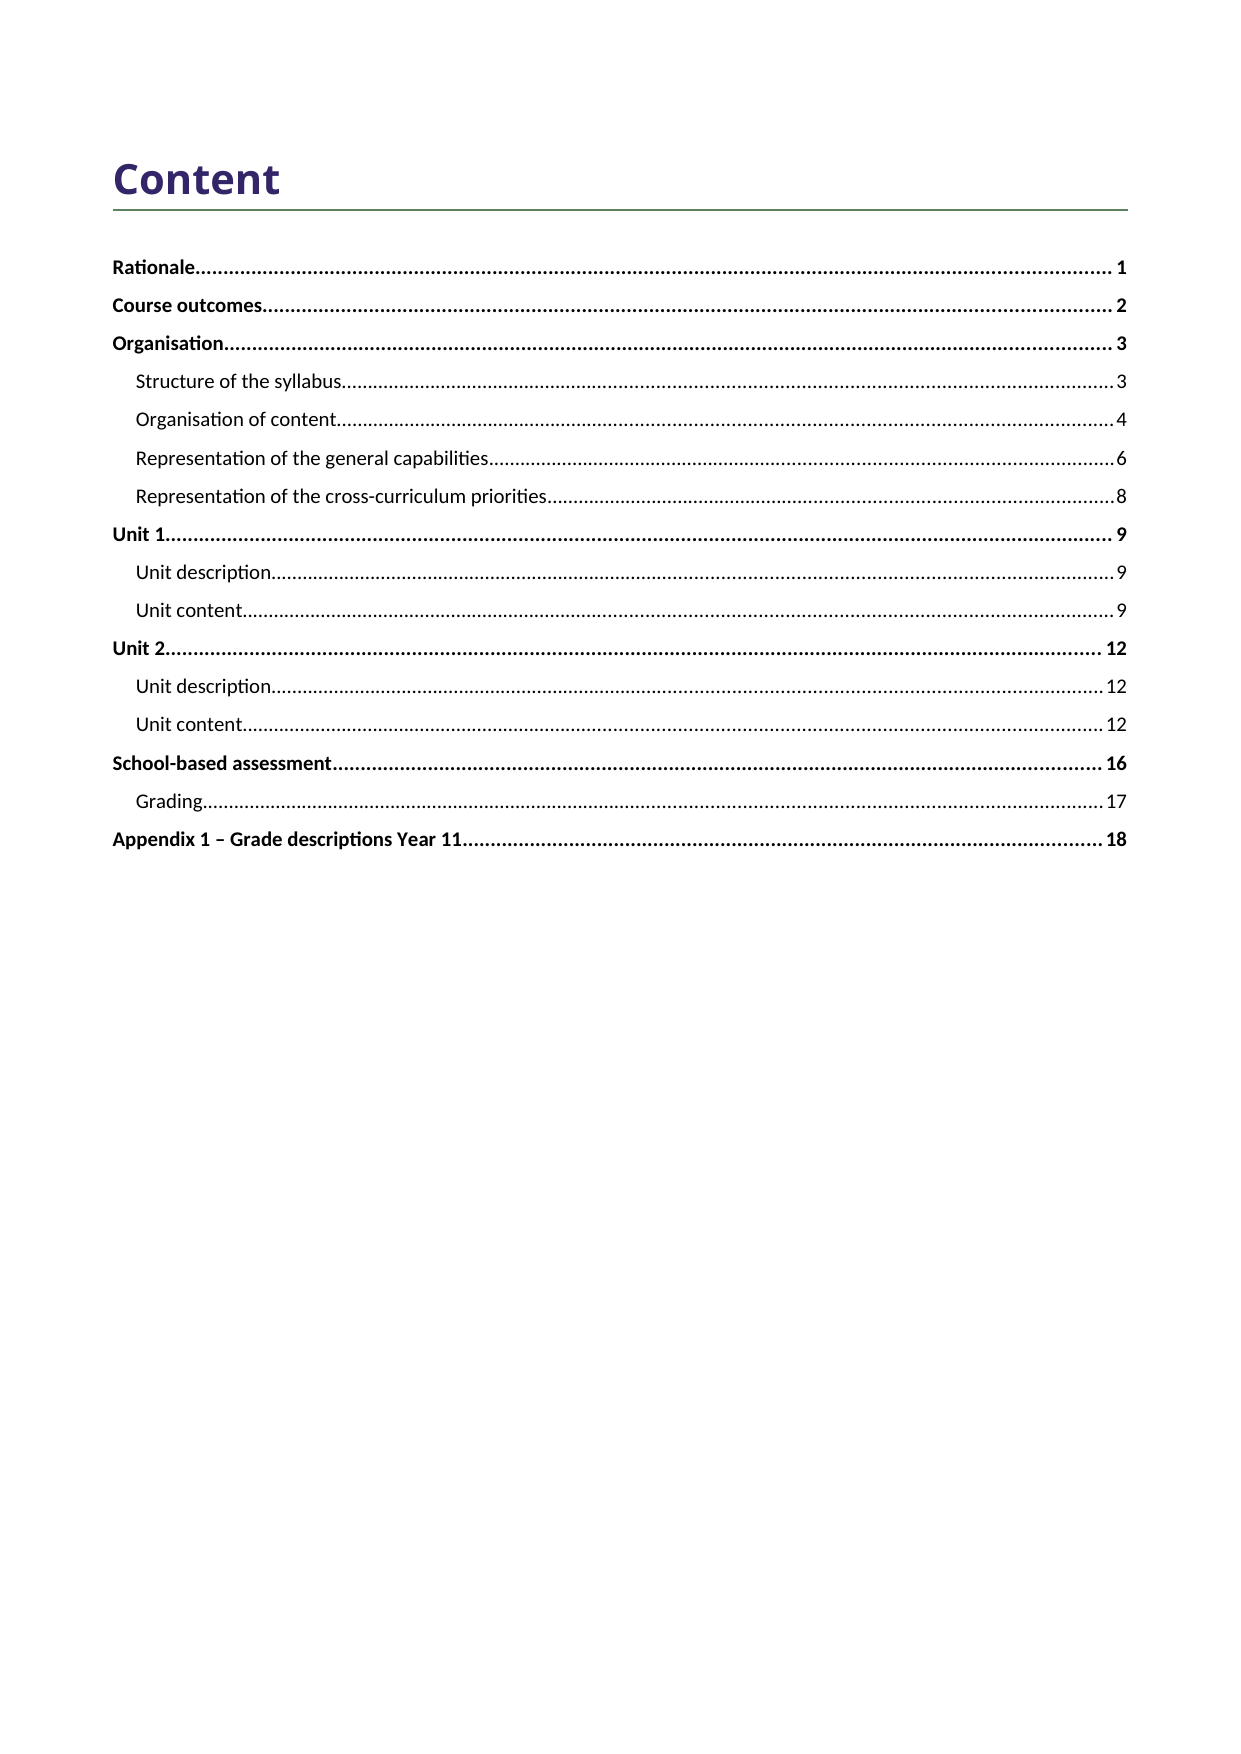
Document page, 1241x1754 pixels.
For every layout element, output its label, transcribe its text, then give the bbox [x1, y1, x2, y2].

text Unit description 12 [136, 673, 1128, 699]
text Organisation 3 [112, 330, 1128, 356]
text Appendix 1 – Grade descriptions Year 11 18 [112, 826, 1128, 851]
text Course outcomes 2 [112, 292, 1128, 318]
text Unit 1 9 [112, 521, 1128, 546]
text Representation of the general capabilities 6 [136, 445, 1128, 470]
text Unit description 9 [136, 559, 1128, 584]
text Grading 17 [136, 788, 1128, 813]
text Unit content 9 [136, 597, 1128, 623]
text Content [112, 150, 1128, 211]
text Structure of the syllabus 3 [136, 368, 1128, 394]
text School-based assessment 16 [112, 750, 1128, 775]
text Rationale 1 [112, 254, 1128, 279]
text Organisation of content 4 [136, 407, 1128, 432]
text Unit 2 12 [112, 635, 1128, 661]
text Representation of the cross-curriculum priorities 8 [136, 483, 1128, 508]
text Unit content 12 [136, 712, 1128, 737]
